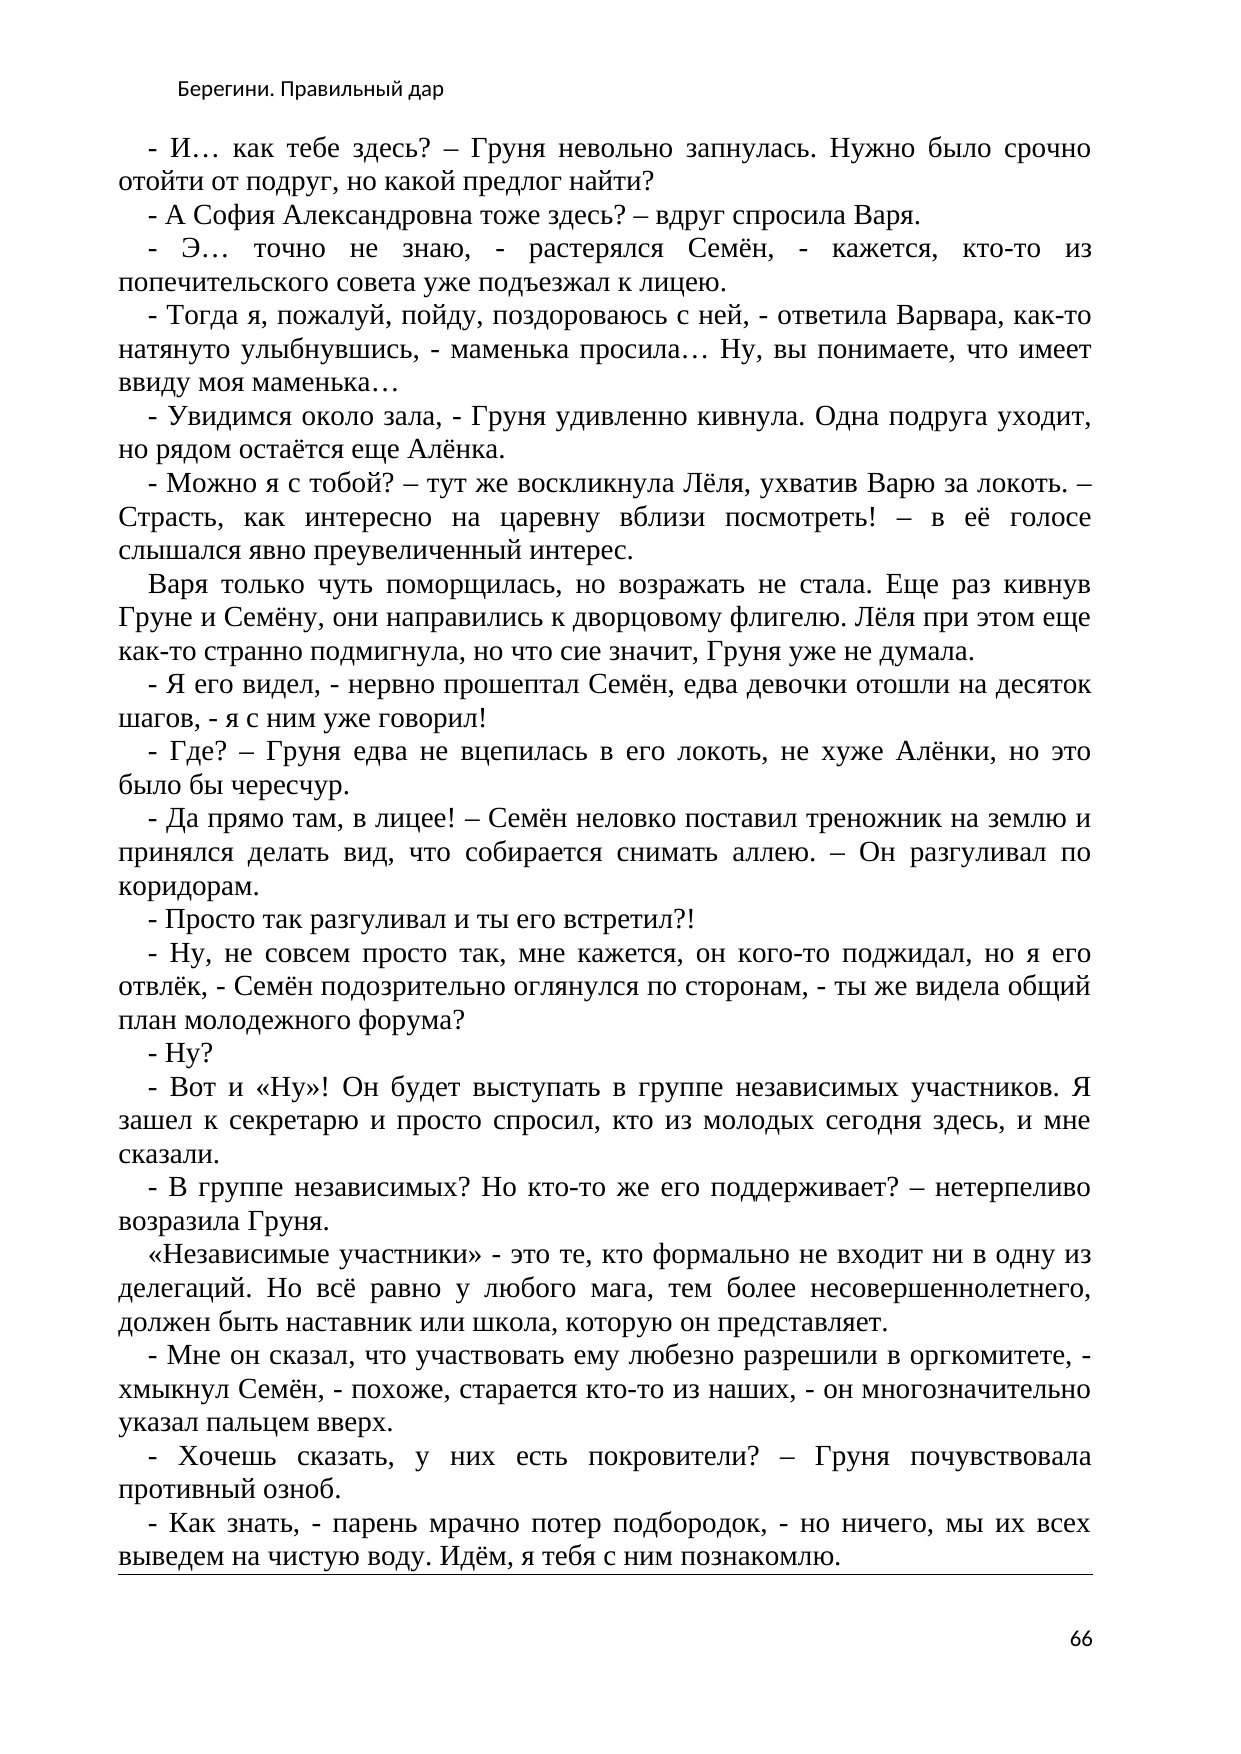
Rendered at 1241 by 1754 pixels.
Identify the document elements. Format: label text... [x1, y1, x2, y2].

text - Мне он сказал, что участвовать ему любезно разрешили в оргкомитете, - хмыкнул Семён, - похоже, старается кто-то из наших, - он многозначительно указал пальцем вверх. [118, 1337, 1093, 1438]
text - Увидимся около зала, - Груня удивленно кивнула. Одна подруга уходит, но рядом остаётся еще Алёнка. [118, 398, 1093, 465]
text - А София Александровна тоже здесь? – вдруг спросила Варя. [118, 197, 1093, 230]
text - И… как тебе здесь? – Груня невольно запнулась. Нужно было срочно отойти от подруг, но какой предлог найти? [118, 130, 1093, 197]
text - Тогда я, пожалуй, пойду, поздороваюсь с ней, - ответила Варвара, как-то натянуто улыбнувшись, - маменька просила… Ну, вы понимаете, что имеет ввиду моя маменька… [118, 297, 1093, 398]
text - Вот и «Ну»! Он будет выступать в группе независимых участников. Я зашел к секретарю и просто спросил, кто из молодых сегодня здесь, и мне сказали. [118, 1069, 1093, 1169]
text - Э… точно не знаю, - растерялся Семён, - кажется, кто-то из попечительского совета уже подъезжал к лицею. [118, 230, 1093, 297]
text - Ну, не совсем просто так, мне кажется, он кого-то поджидал, но я его отвлёк, - Семён подозрительно оглянулся по сторонам, - ты же видела общий план молодежного форума? [118, 935, 1093, 1035]
text - Можно я с тобой? – тут же воскликнула Лёля, ухватив Варю за локоть. – Страсть, как интересно на царевну вблизи посмотреть! – в её голосе слышался явно преувеличенный интерес. [118, 465, 1093, 566]
text Варя только чуть поморщилась, но возражать не стала. Еще раз кивнув Груне и Семёну, они направились к дворцовому флигелю. Лёля при этом еще как-то странно подмигнула, но что сие значит, Груня уже не думала. [118, 566, 1093, 666]
text - Где? – Груня едва не вцепилась в его локоть, не хуже Алёнки, но это было бы чересчур. [118, 733, 1093, 801]
text - Я его видел, - нервно прошептал Семён, едва девочки отошли на десяток шагов, - я с ним уже говорил! [118, 666, 1093, 733]
text - Как знать, - парень мрачно потер подбородок, - но ничего, мы их всех выведем на чистую воду. Идём, я тебя с ним познакомлю. [118, 1505, 1093, 1574]
text - В группе независимых? Но кто-то же его поддерживает? – нетерпеливо возразила Груня. [118, 1169, 1093, 1237]
text «Независимые участники» - это те, кто формально не входит ни в одну из делегаций. Но всё равно у любого мага, тем более несовершеннолетнего, должен быть наставник или школа, которую он представляет. [118, 1237, 1093, 1337]
text - Ну? [118, 1035, 1093, 1069]
text - Просто так разгуливал и ты его встретил?! [118, 901, 1093, 935]
text - Хочешь сказать, у них есть покровители? – Груня почувствовала противный озноб. [118, 1438, 1093, 1505]
text - Да прямо там, в лицее! – Семён неловко поставил треножник на землю и принялся делать вид, что собирается снимать аллею. – Он разгуливал по коридорам. [118, 801, 1093, 901]
